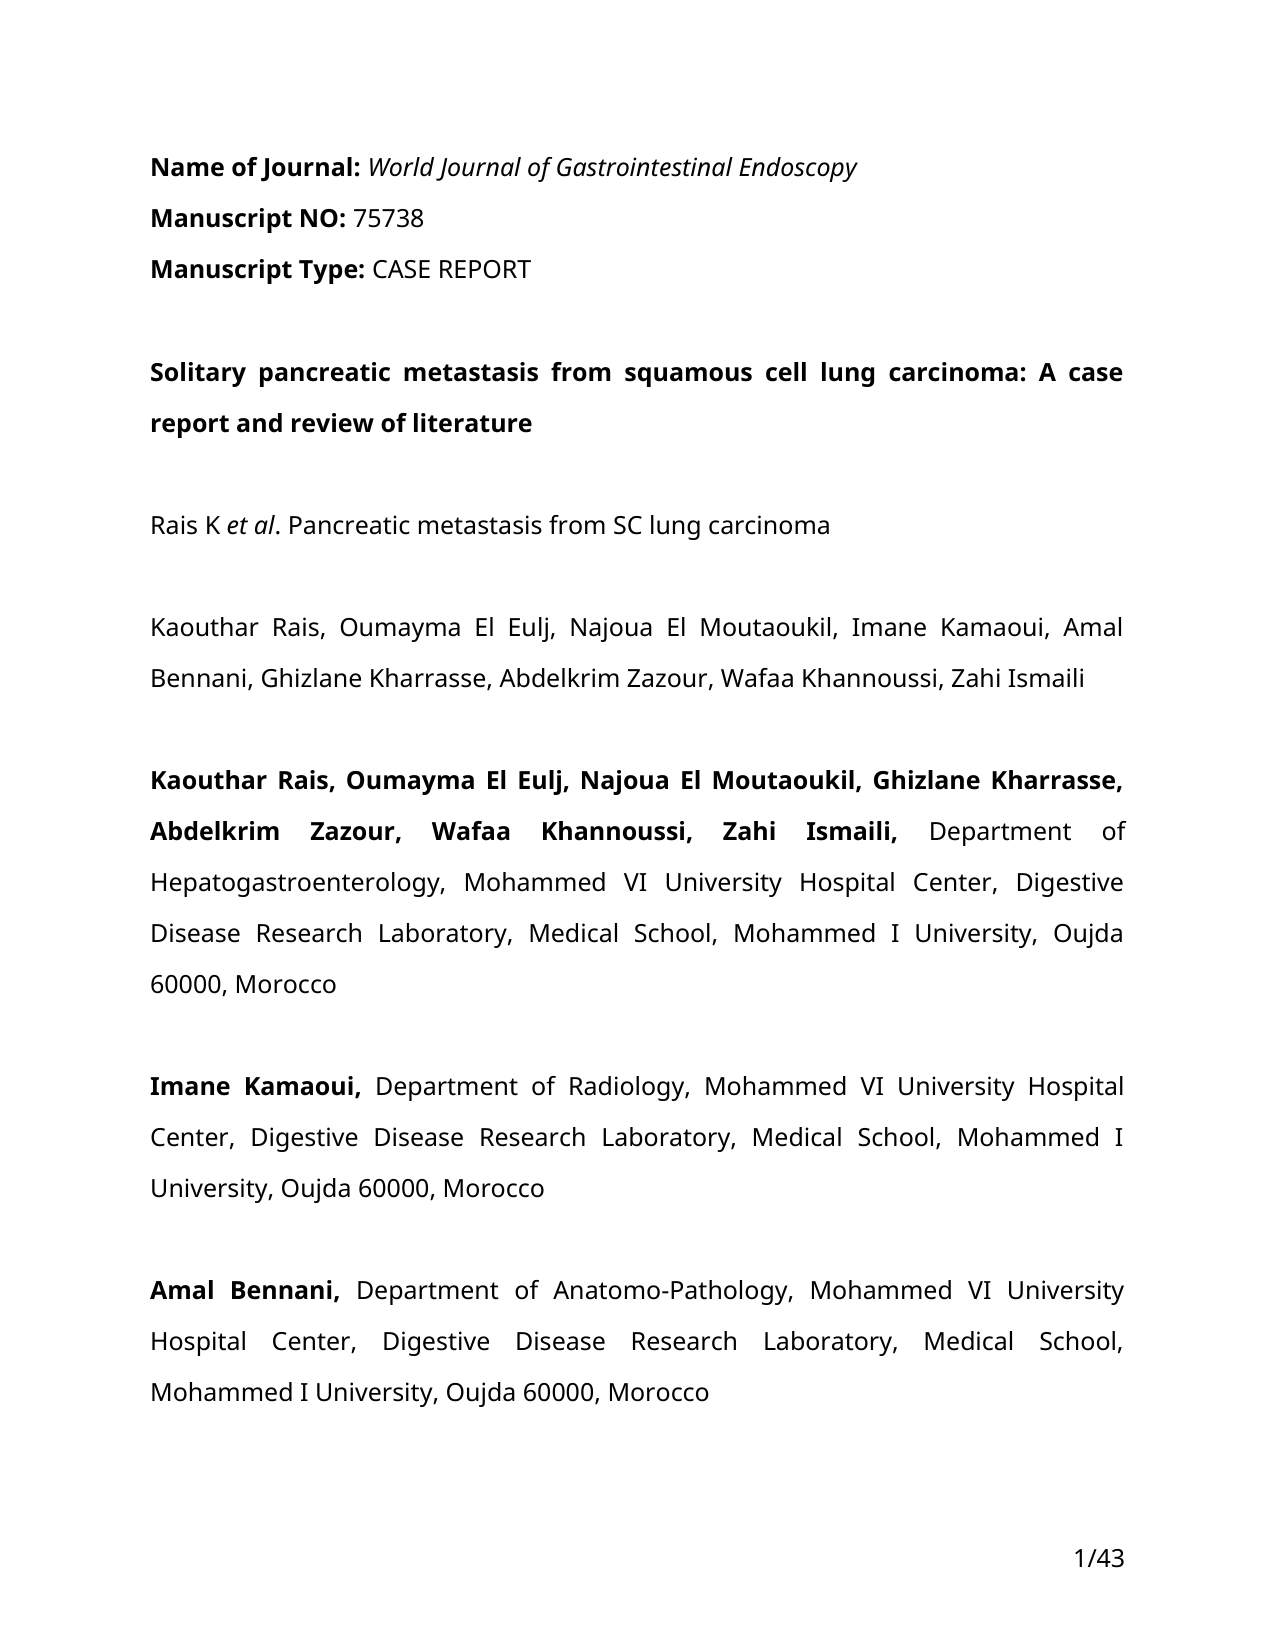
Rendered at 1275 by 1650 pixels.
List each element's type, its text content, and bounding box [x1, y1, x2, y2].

text Kaouthar Rais, Oumayma El Eulj, Najoua El Moutaoukil, Imane Kamaoui, Amal Bennani, Ghizlane Kharrasse, Abdelkrim Zazour, Wafaa Khannoussi, Zahi Ismaili [150, 609, 1125, 694]
text Name of Journal: World Journal of Gastrointestinal Endoscopy [150, 150, 1125, 184]
text Manuscript Type: CASE REPORT [150, 252, 1125, 286]
text Solitary pancreatic metastasis from squamous cell lung carcinoma: A case report and review of literature [150, 354, 1125, 439]
text Manuscript NO: 75738 [150, 201, 1125, 235]
text Imane Kamaoui, Department of Radiology, Mohammed VI University Hospital Center, Digestive Disease Research Laboratory, Medical School, Mohammed I University, Oujda 60000, Morocco [150, 1069, 1125, 1205]
text Rais K et al. Pancreatic metastasis from SC lung carcinoma [150, 507, 1125, 541]
text Amal Bennani, Department of Anatomo-Pathology, Mohammed VI University Hospital Center, Digestive Disease Research Laboratory, Medical School, Mohammed I University, Oujda 60000, Morocco [150, 1273, 1125, 1409]
text Kaouthar Rais, Oumayma El Eulj, Najoua El Moutaoukil, Ghizlane Kharrasse, Abdelkrim Zazour, Wafaa Khannoussi, Zahi Ismaili, Department of Hepatogastroenterology, Mohammed VI University Hospital Center, Digestive Disease Research Laboratory, Medical School, Mohammed I University, Oujda 60000, Morocco [150, 762, 1125, 1001]
